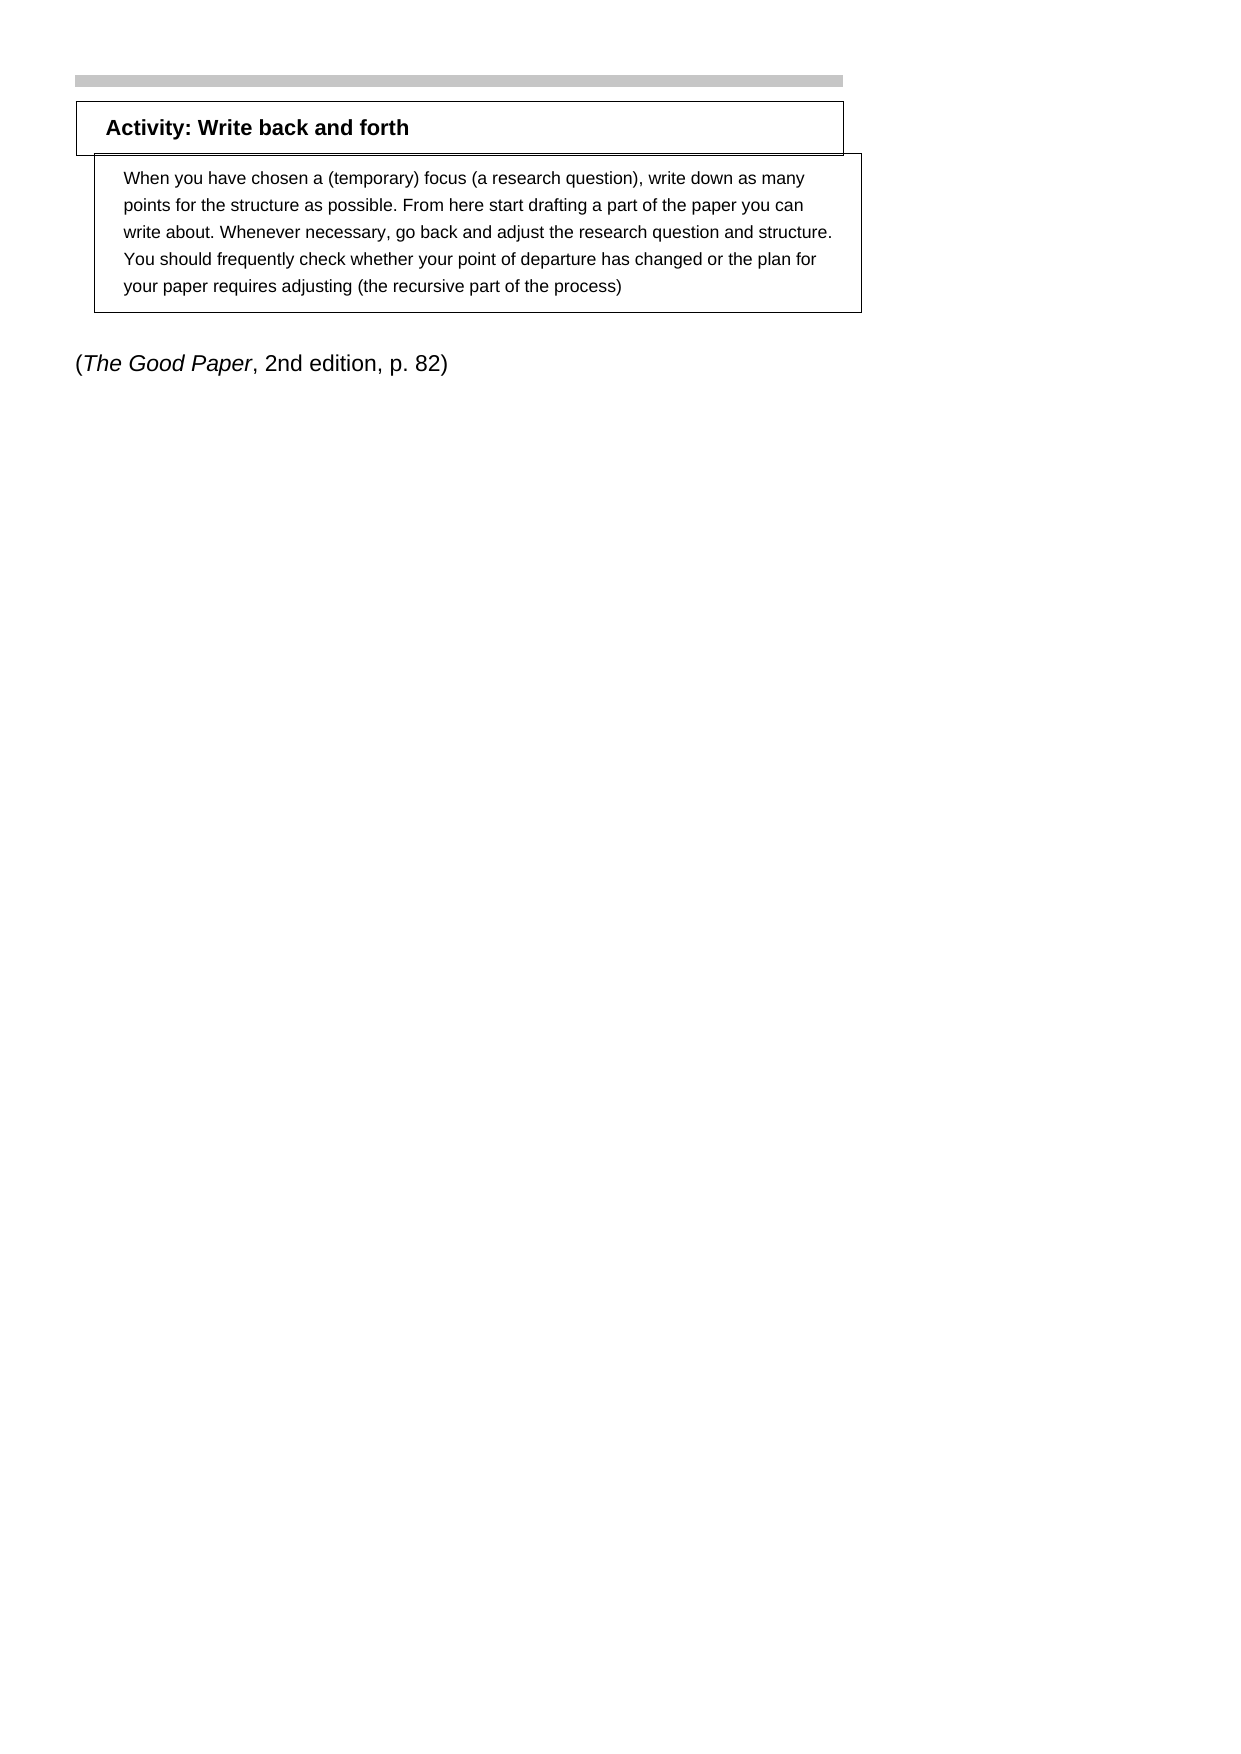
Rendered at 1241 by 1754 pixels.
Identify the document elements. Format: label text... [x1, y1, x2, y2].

text (The Good Paper, 2nd edition, p. 82) [75, 350, 1065, 376]
